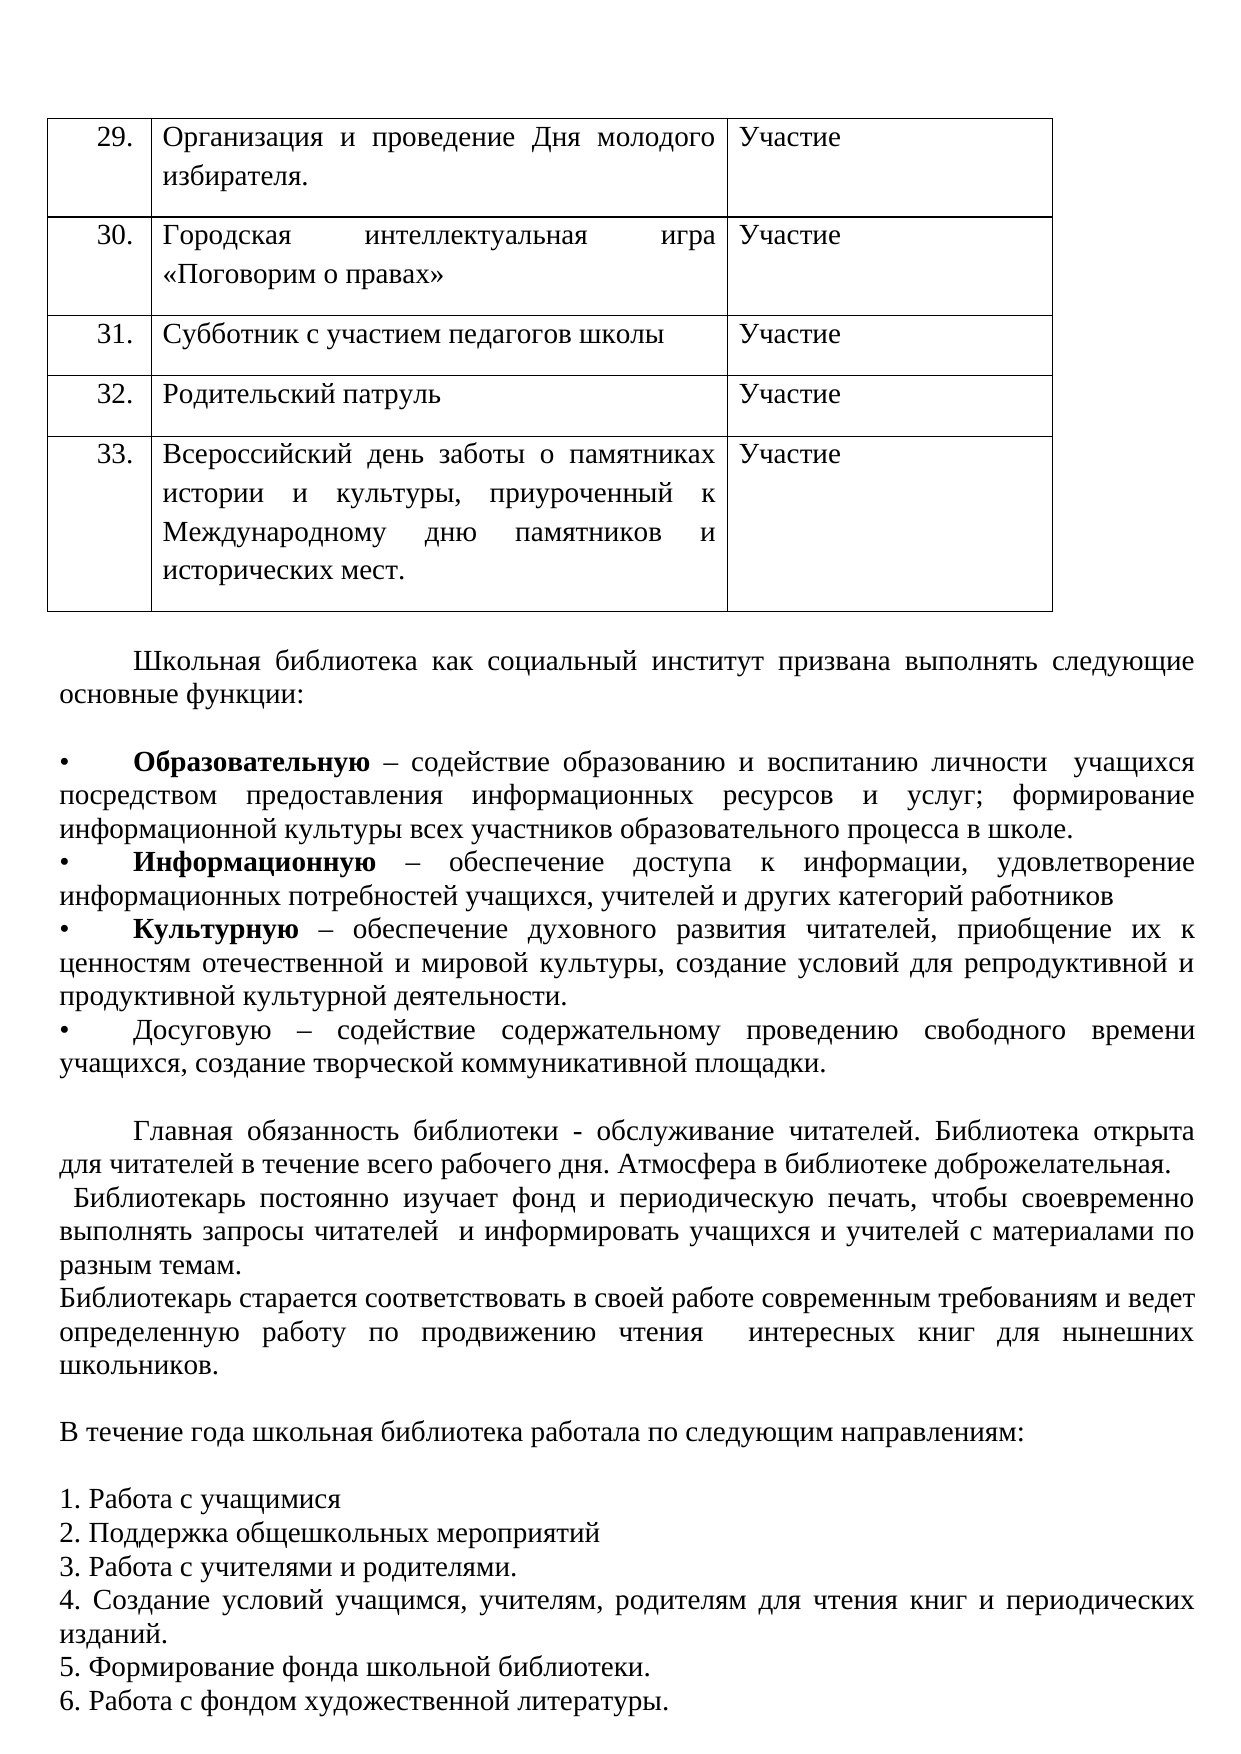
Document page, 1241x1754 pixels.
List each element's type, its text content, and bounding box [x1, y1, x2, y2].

table_cell [48, 376, 151, 436]
text • Образовательную – содействие образованию и воспитанию личности учащихся посредством предоставления информационных ресурсов и услуг; формирование информационной культуры всех участников образовательного процесса в школе. [59, 744, 1196, 844]
text • Информационную – обеспечение доступа к информации, удовлетворение информационных потребностей учащихся, учителей и других категорий работников [59, 844, 1196, 911]
table_cell [48, 437, 151, 611]
text Библиотекарь старается соответствовать в своей работе современным требованиям и ведет определенную работу по продвижению чтения интересных книг для нынешних школьников. [59, 1280, 1196, 1381]
table_cell [48, 119, 151, 216]
table_cell Участие [728, 218, 1052, 315]
text 3. Работа с учителями и родителями. [59, 1549, 1196, 1582]
text 2. Поддержка общешкольных мероприятий [59, 1515, 1196, 1549]
table_cell Организация и проведение Дня молодого избирателя. [152, 119, 727, 216]
text • Досуговую – содействие содержательному проведению свободного времени учащихся, создание творческой коммуникативной площадки. [59, 1012, 1196, 1079]
text В течение года школьная библиотека работала по следующим направлениям: [59, 1414, 1196, 1448]
text Школьная библиотека как социальный институт призвана выполнять следующие основные функции: [59, 643, 1196, 710]
table_cell Участие [728, 376, 1052, 436]
table_cell [48, 316, 151, 375]
text 1. Работа с учащимися [59, 1482, 1196, 1515]
text 5. Формирование фонда школьной библиотеки. [59, 1649, 1196, 1683]
text 6. Работа с фондом художественной литературы. [59, 1683, 1196, 1716]
table_cell Городская интеллектуальная игра «Поговорим о правах» [152, 218, 727, 315]
table_cell Участие [728, 316, 1052, 375]
table_cell [48, 218, 151, 315]
table_cell Субботник с участием педагогов школы [152, 316, 727, 375]
text Главная обязанность библиотеки - обслуживание читателей. Библиотека открыта для читателей в течение всего рабочего дня. Атмосфера в библиотеке доброжелательная. [59, 1113, 1196, 1180]
text • Культурную – обеспечение духовного развития читателей, приобщение их к ценностям отечественной и мировой культуры, создание условий для репродуктивной и продуктивной культурной деятельности. [59, 911, 1196, 1012]
table_cell Участие [728, 119, 1052, 216]
table_cell Всероссийский день заботы о памятниках истории и культуры, приуроченный к Международному дню памятников и исторических мест. [152, 437, 727, 611]
table_cell Родительский патруль [152, 376, 727, 436]
text Библиотекарь постоянно изучает фонд и периодическую печать, чтобы своевременно выполнять запросы читателей и информировать учащихся и учителей с материалами по разным темам. [59, 1180, 1196, 1280]
table_cell Участие [728, 437, 1052, 611]
text 4. Создание условий учащимся, учителям, родителям для чтения книг и периодических изданий. [59, 1582, 1196, 1649]
